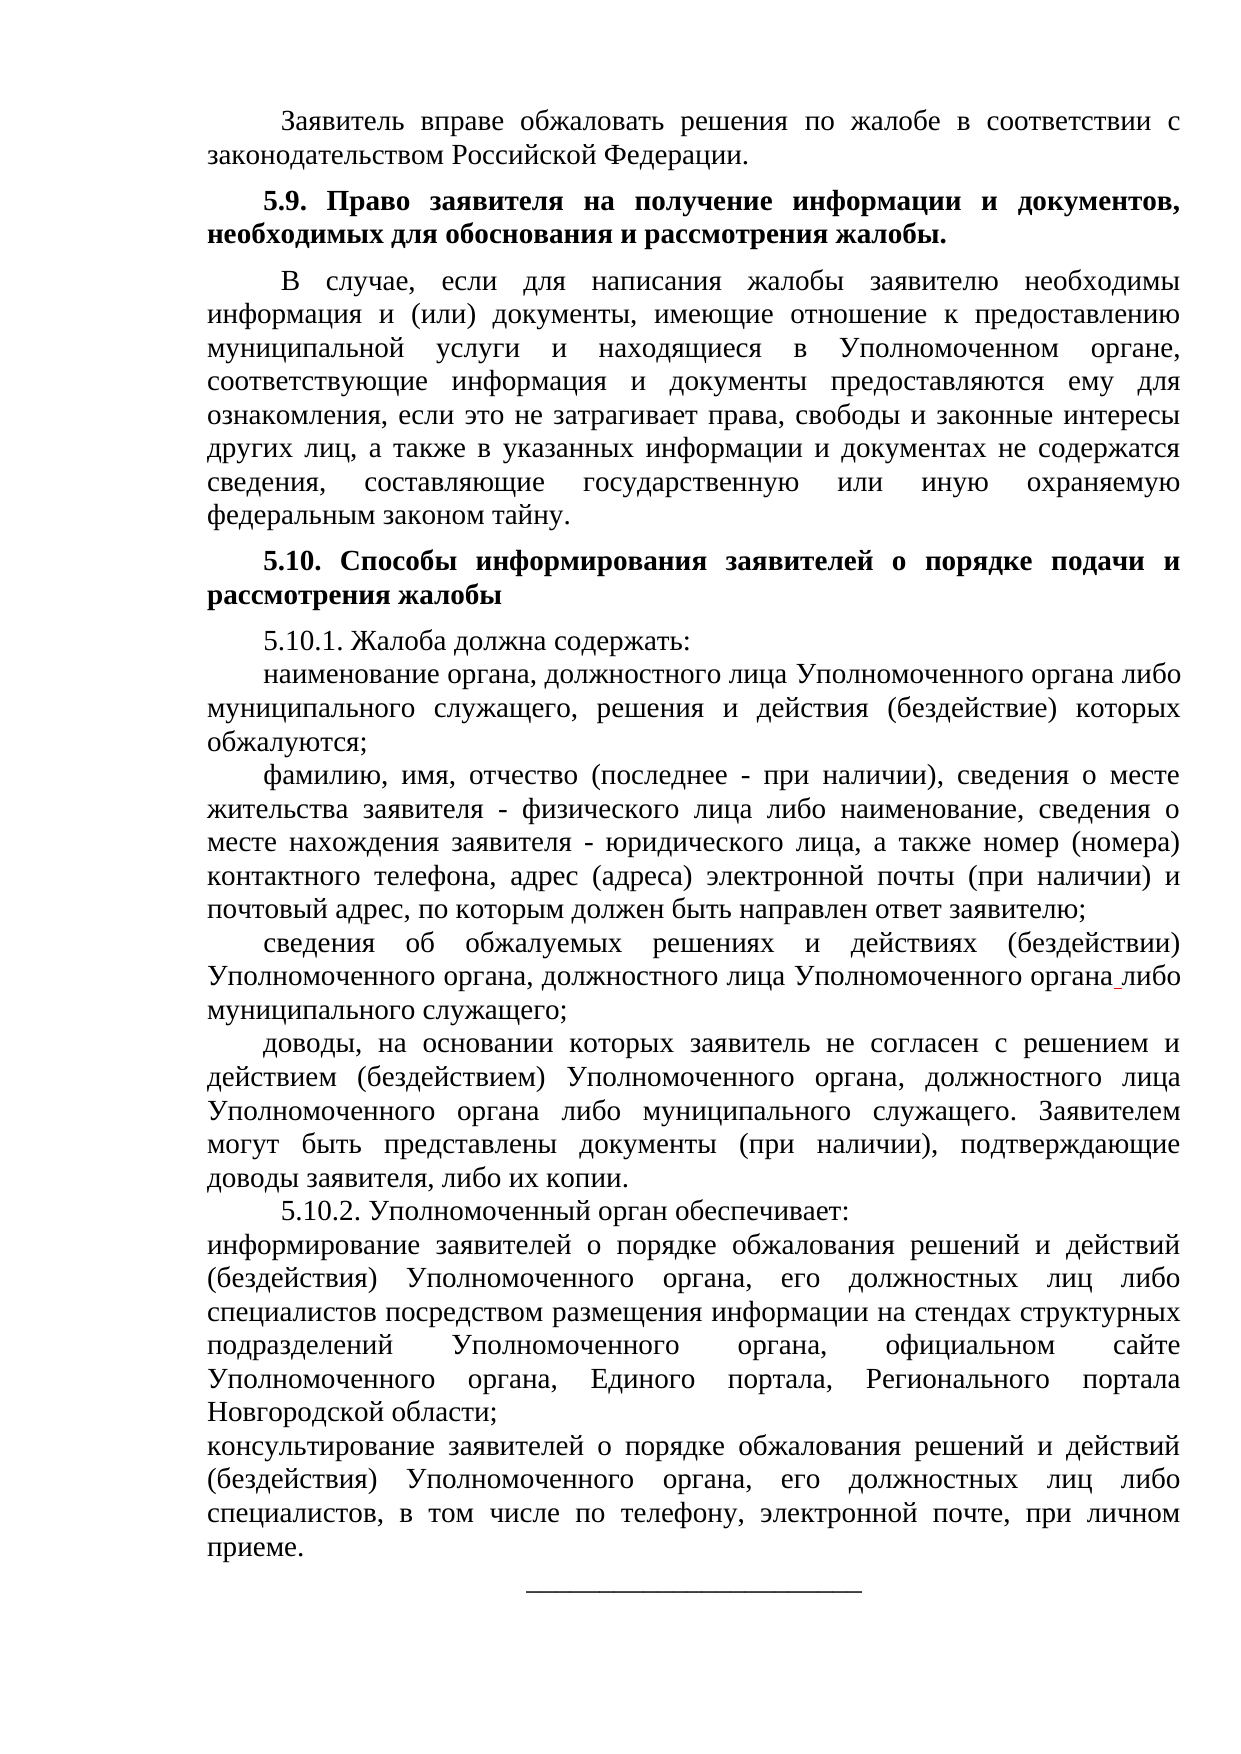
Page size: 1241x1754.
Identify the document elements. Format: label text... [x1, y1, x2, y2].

text _______________________ [207, 1562, 1181, 1596]
text Заявитель вправе обжаловать решения по жалобе в соответствии с законодательством Российской Федерации. [207, 103, 1181, 171]
text 5.10.1. Жалоба должна содержать: [207, 623, 1181, 657]
text консультирование заявителей о порядке обжалования решений и действий (бездействия) Уполномоченного органа, его должностных лиц либо специалистов, в том числе по телефону, электронной почте, при личном приеме. [207, 1428, 1181, 1562]
text доводы, на основании которых заявитель не согласен с решением и действием (бездействием) Уполномоченного органа, должностного лица Уполномоченного органа либо муниципального служащего. Заявителем могут быть представлены документы (при наличии), подтверждающие доводы заявителя, либо их копии. [207, 1026, 1181, 1193]
text наименование органа, должностного лица Уполномоченного органа либо муниципального служащего, решения и действия (бездействие) которых обжалуются; [207, 657, 1181, 757]
text 5.9. Право заявителя на получение информации и документов, необходимых для обоснования и рассмотрения жалобы. [207, 183, 1181, 250]
text фамилию, имя, отчество (последнее - при наличии), сведения о месте жительства заявителя - физического лица либо наименование, сведения о месте нахождения заявителя - юридического лица, а также номер (номера) контактного телефона, адрес (адреса) электронной почты (при наличии) и почтовый адрес, по которым должен быть направлен ответ заявителю; [207, 757, 1181, 925]
text В случае, если для написания жалобы заявителю необходимы информация и (или) документы, имеющие отношение к предоставлению муниципальной услуги и находящиеся в Уполномоченном органе, соответствующие информация и документы предоставляются ему для ознакомления, если это не затрагивает права, свободы и законные интересы других лиц, а также в указанных информации и документах не содержатся сведения, составляющие государственную или иную охраняемую федеральным законом тайну. [207, 263, 1181, 531]
text сведения об обжалуемых решениях и действиях (бездействии) Уполномоченного органа, должностного лица Уполномоченного органа либо муниципального служащего; [207, 925, 1181, 1026]
text информирование заявителей о порядке обжалования решений и действий (бездействия) Уполномоченного органа, его должностных лиц либо специалистов посредством размещения информации на стендах структурных подразделений Уполномоченного органа, официальном сайте Уполномоченного органа, Единого портала, Регионального портала Новгородской области; [207, 1227, 1181, 1428]
text 5.10.2. Уполномоченный орган обеспечивает: [207, 1193, 1181, 1227]
text 5.10. Способы информирования заявителей о порядке подачи и рассмотрения жалобы [207, 543, 1181, 611]
